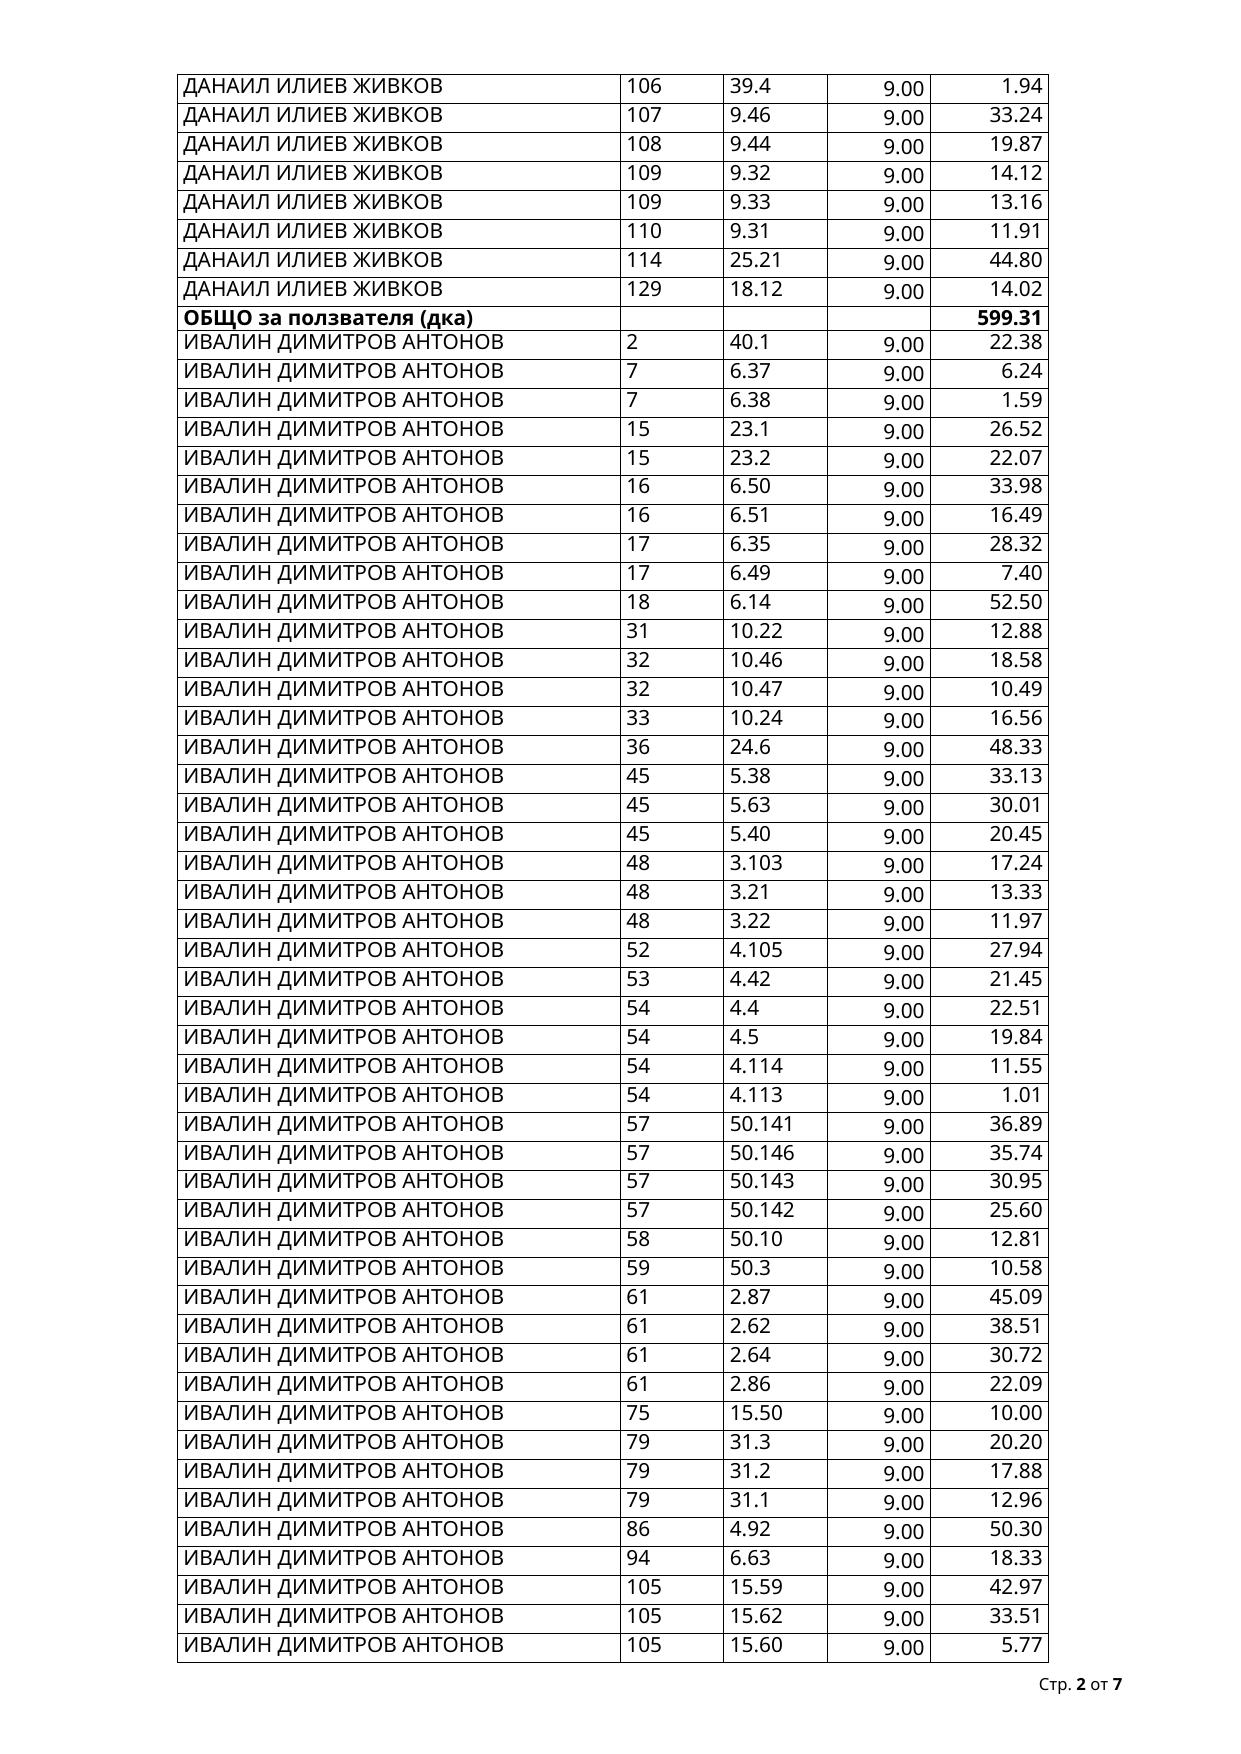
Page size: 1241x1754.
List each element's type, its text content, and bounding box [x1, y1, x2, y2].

table_cell 57 [621, 1113, 723, 1141]
table_cell 48.33 [931, 736, 1048, 764]
table_cell 50.141 [724, 1113, 827, 1141]
table_cell 36 [621, 736, 723, 764]
table_cell ИВАЛИН ДИМИТРОВ АНТОНОВ [178, 1402, 620, 1430]
table_cell 6.14 [724, 591, 827, 619]
table_cell 9.00 [828, 649, 930, 677]
table_cell 9.00 [828, 910, 930, 938]
table_cell 12.88 [931, 620, 1048, 648]
table_cell 9.00 [828, 331, 930, 359]
table_cell 9.00 [828, 360, 930, 388]
table_cell 45.09 [931, 1286, 1048, 1314]
table_cell ИВАЛИН ДИМИТРОВ АНТОНОВ [178, 1373, 620, 1401]
table_cell ИВАЛИН ДИМИТРОВ АНТОНОВ [178, 563, 620, 590]
table_cell 31.2 [724, 1460, 827, 1488]
table_cell 23.1 [724, 418, 827, 446]
table_cell ДАНАИЛ ИЛИЕВ ЖИВКОВ [178, 220, 620, 248]
table_cell 61 [621, 1315, 723, 1343]
table_cell ДАНАИЛ ИЛИЕВ ЖИВКОВ [178, 104, 620, 132]
table_cell 45 [621, 794, 723, 822]
table_cell 75 [621, 1402, 723, 1430]
table_cell 31 [621, 620, 723, 648]
table_cell ДАНАИЛ ИЛИЕВ ЖИВКОВ [178, 162, 620, 190]
table_cell 9.00 [828, 249, 930, 277]
table_cell ИВАЛИН ДИМИТРОВ АНТОНОВ [178, 1460, 620, 1488]
table_cell 109 [621, 162, 723, 190]
table_cell [621, 307, 723, 330]
table_cell ИВАЛИН ДИМИТРОВ АНТОНОВ [178, 968, 620, 996]
table_cell 11.91 [931, 220, 1048, 248]
table_cell 2.86 [724, 1373, 827, 1401]
table_cell 54 [621, 1026, 723, 1054]
table_cell 33.98 [931, 476, 1048, 503]
table_cell 18.58 [931, 649, 1048, 677]
table_cell [724, 307, 827, 330]
table_cell 10.24 [724, 707, 827, 735]
table_cell ИВАЛИН ДИМИТРОВ АНТОНОВ [178, 1547, 620, 1575]
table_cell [178, 1605, 620, 1633]
table_cell 17 [621, 534, 723, 561]
table_cell 61 [621, 1286, 723, 1314]
table_cell 9.00 [828, 678, 930, 706]
table_cell 4.42 [724, 968, 827, 996]
table_cell ИВАЛИН ДИМИТРОВ АНТОНОВ [178, 765, 620, 793]
table_cell ИВАЛИН ДИМИТРОВ АНТОНОВ [178, 1258, 620, 1285]
table_cell 9.00 [828, 1460, 930, 1488]
table_cell 4.5 [724, 1026, 827, 1054]
table_cell ИВАЛИН ДИМИТРОВ АНТОНОВ [178, 794, 620, 822]
table_cell 10.22 [724, 620, 827, 648]
table_cell 54 [621, 997, 723, 1025]
table_cell 50.142 [724, 1200, 827, 1227]
table_cell 25.60 [931, 1200, 1048, 1227]
table_cell 50.3 [724, 1258, 827, 1285]
table_cell 30.95 [931, 1171, 1048, 1198]
table_cell 9.00 [828, 191, 930, 219]
table_cell 114 [621, 249, 723, 277]
table_cell 9.00 [828, 1605, 930, 1633]
table_cell 5.38 [724, 765, 827, 793]
table_cell 9.00 [828, 765, 930, 793]
table_cell 79 [621, 1460, 723, 1488]
table_cell 16 [621, 505, 723, 532]
table_cell 6.51 [724, 505, 827, 532]
table_cell 9.00 [828, 1200, 930, 1227]
table_cell 18.12 [724, 278, 827, 306]
table_cell 22.07 [931, 447, 1048, 474]
table_cell 9.00 [828, 1142, 930, 1169]
table_cell 10.47 [724, 678, 827, 706]
table_cell ИВАЛИН ДИМИТРОВ АНТОНОВ [178, 1055, 620, 1083]
table_cell 13.33 [931, 881, 1048, 909]
table_cell 9.00 [828, 1113, 930, 1141]
table_cell 5.77 [931, 1634, 1048, 1662]
table_cell 59 [621, 1258, 723, 1285]
table_cell 45 [621, 823, 723, 851]
table_cell ОБЩО за ползвателя (дка) [178, 307, 620, 330]
table_cell 30.01 [931, 794, 1048, 822]
table_cell 11.55 [931, 1055, 1048, 1083]
table_cell 9.00 [828, 133, 930, 161]
table_cell 109 [621, 191, 723, 219]
table_cell ИВАЛИН ДИМИТРОВ АНТОНОВ [178, 910, 620, 938]
table_cell ДАНАИЛ ИЛИЕВ ЖИВКОВ [178, 133, 620, 161]
table_cell ИВАЛИН ДИМИТРОВ АНТОНОВ [178, 1518, 620, 1546]
table_cell 9.00 [828, 823, 930, 851]
table_cell ДАНАИЛ ИЛИЕВ ЖИВКОВ [178, 191, 620, 219]
table_cell 9.00 [828, 1258, 930, 1285]
table_cell 9.00 [828, 1229, 930, 1256]
table_cell 54 [621, 1055, 723, 1083]
table_cell ИВАЛИН ДИМИТРОВ АНТОНОВ [178, 360, 620, 388]
table_cell 9.00 [828, 1344, 930, 1372]
table_cell ИВАЛИН ДИМИТРОВ АНТОНОВ [178, 678, 620, 706]
table_cell 19.87 [931, 133, 1048, 161]
table_cell 4.114 [724, 1055, 827, 1083]
table_cell 23.2 [724, 447, 827, 474]
table_cell 17 [621, 563, 723, 590]
table_cell 4.113 [724, 1084, 827, 1112]
table_cell 53 [621, 968, 723, 996]
table_cell 31.3 [724, 1431, 827, 1459]
table_cell 9.00 [828, 505, 930, 532]
table_cell 7.40 [931, 563, 1048, 590]
table_cell 10.00 [931, 1402, 1048, 1430]
table_cell 6.38 [724, 389, 827, 417]
table_cell 9.00 [828, 162, 930, 190]
table_cell 9.00 [828, 736, 930, 764]
table_cell 14.02 [931, 278, 1048, 306]
table_cell ИВАЛИН ДИМИТРОВ АНТОНОВ [178, 476, 620, 503]
table_cell 4.4 [724, 997, 827, 1025]
table_cell 22.09 [931, 1373, 1048, 1401]
table_cell 9.00 [828, 534, 930, 561]
table_cell 50.30 [931, 1518, 1048, 1546]
table_cell 22.38 [931, 331, 1048, 359]
table_cell 13.16 [931, 191, 1048, 219]
table_cell 2.64 [724, 1344, 827, 1372]
table_cell 32 [621, 649, 723, 677]
table_cell ИВАЛИН ДИМИТРОВ АНТОНОВ [178, 1315, 620, 1343]
table_cell 9.00 [828, 75, 930, 103]
table_cell 5.40 [724, 823, 827, 851]
table_cell ДАНАИЛ ИЛИЕВ ЖИВКОВ [178, 75, 620, 103]
table_cell 25.21 [724, 249, 827, 277]
table_cell 86 [621, 1518, 723, 1546]
table_cell 9.00 [828, 278, 930, 306]
table_cell ИВАЛИН ДИМИТРОВ АНТОНОВ [178, 447, 620, 474]
table_cell 9.46 [724, 104, 827, 132]
table_cell 48 [621, 910, 723, 938]
table_cell 2.62 [724, 1315, 827, 1343]
table_cell 48 [621, 881, 723, 909]
table_cell 9.00 [828, 447, 930, 474]
table_cell 61 [621, 1344, 723, 1372]
table_cell 32 [621, 678, 723, 706]
table_cell 9.00 [828, 852, 930, 880]
table_cell ИВАЛИН ДИМИТРОВ АНТОНОВ [178, 1113, 620, 1141]
table_cell 33.24 [931, 104, 1048, 132]
table_cell 38.51 [931, 1315, 1048, 1343]
table_cell ИВАЛИН ДИМИТРОВ АНТОНОВ [178, 591, 620, 619]
table_cell 105 [621, 1605, 723, 1633]
table_cell 9.00 [828, 1026, 930, 1054]
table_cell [178, 1634, 620, 1662]
table_cell 20.20 [931, 1431, 1048, 1459]
table_cell 1.59 [931, 389, 1048, 417]
table_cell 17.88 [931, 1460, 1048, 1488]
table_cell ИВАЛИН ДИМИТРОВ АНТОНОВ [178, 881, 620, 909]
table_cell 6.49 [724, 563, 827, 590]
table_cell ИВАЛИН ДИМИТРОВ АНТОНОВ [178, 736, 620, 764]
table_cell 57 [621, 1200, 723, 1227]
table_cell 9.00 [828, 707, 930, 735]
table_cell 50.143 [724, 1171, 827, 1198]
table_cell 3.21 [724, 881, 827, 909]
table_cell 9.44 [724, 133, 827, 161]
table_cell 33.13 [931, 765, 1048, 793]
table_cell 9.00 [828, 1055, 930, 1083]
table_cell 105 [621, 1576, 723, 1604]
table_cell 108 [621, 133, 723, 161]
table_cell 110 [621, 220, 723, 248]
table_cell 6.37 [724, 360, 827, 388]
table_cell 40.1 [724, 331, 827, 359]
table_cell ДАНАИЛ ИЛИЕВ ЖИВКОВ [178, 249, 620, 277]
table_cell 33 [621, 707, 723, 735]
table_cell ИВАЛИН ДИМИТРОВ АНТОНОВ [178, 1344, 620, 1372]
table_cell ИВАЛИН ДИМИТРОВ АНТОНОВ [178, 1286, 620, 1314]
table_cell ИВАЛИН ДИМИТРОВ АНТОНОВ [178, 534, 620, 561]
table_cell 22.51 [931, 997, 1048, 1025]
table_cell ИВАЛИН ДИМИТРОВ АНТОНОВ [178, 997, 620, 1025]
table_cell 12.96 [931, 1489, 1048, 1517]
table_cell 3.22 [724, 910, 827, 938]
table_cell 9.00 [828, 476, 930, 503]
table_cell 9.00 [828, 794, 930, 822]
table_cell 12.81 [931, 1229, 1048, 1256]
table_cell 27.94 [931, 939, 1048, 967]
table_cell 9.00 [828, 1171, 930, 1198]
table_cell ИВАЛИН ДИМИТРОВ АНТОНОВ [178, 1142, 620, 1169]
table_cell 9.00 [828, 620, 930, 648]
table_cell ИВАЛИН ДИМИТРОВ АНТОНОВ [178, 1431, 620, 1459]
table_cell 16.49 [931, 505, 1048, 532]
table_cell 15.62 [724, 1605, 827, 1633]
table_cell ИВАЛИН ДИМИТРОВ АНТОНОВ [178, 1084, 620, 1112]
table_cell 48 [621, 852, 723, 880]
table_cell 6.24 [931, 360, 1048, 388]
table_cell 35.74 [931, 1142, 1048, 1169]
table_cell 129 [621, 278, 723, 306]
table_cell ИВАЛИН ДИМИТРОВ АНТОНОВ [178, 852, 620, 880]
table_cell 36.89 [931, 1113, 1048, 1141]
table_cell ДАНАИЛ ИЛИЕВ ЖИВКОВ [178, 278, 620, 306]
table_cell 9.00 [828, 1431, 930, 1459]
table_cell 9.00 [828, 591, 930, 619]
table_cell 33.51 [931, 1605, 1048, 1633]
table_cell ИВАЛИН ДИМИТРОВ АНТОНОВ [178, 1026, 620, 1054]
table_cell 1.94 [931, 75, 1048, 103]
table_cell 9.00 [828, 389, 930, 417]
table_cell 28.32 [931, 534, 1048, 561]
table_cell 9.00 [828, 939, 930, 967]
table_cell 54 [621, 1084, 723, 1112]
table_cell 9.00 [828, 881, 930, 909]
table_cell 45 [621, 765, 723, 793]
table_cell 15.59 [724, 1576, 827, 1604]
table_cell 9.00 [828, 104, 930, 132]
table_cell 9.00 [828, 1315, 930, 1343]
table_cell ИВАЛИН ДИМИТРОВ АНТОНОВ [178, 505, 620, 532]
table_cell 52 [621, 939, 723, 967]
table_cell ИВАЛИН ДИМИТРОВ АНТОНОВ [178, 331, 620, 359]
table_cell 15.50 [724, 1402, 827, 1430]
table_cell 9.00 [828, 1547, 930, 1575]
table_cell 6.35 [724, 534, 827, 561]
table_cell 9.00 [828, 997, 930, 1025]
table_cell 39.4 [724, 75, 827, 103]
table_cell 3.103 [724, 852, 827, 880]
table_cell 19.84 [931, 1026, 1048, 1054]
table_cell 9.00 [828, 1084, 930, 1112]
table_cell 1.01 [931, 1084, 1048, 1112]
table_cell 14.12 [931, 162, 1048, 190]
table_cell 57 [621, 1171, 723, 1198]
table_cell 94 [621, 1547, 723, 1575]
table_cell 9.00 [828, 418, 930, 446]
table_cell 7 [621, 389, 723, 417]
table_cell 9.00 [828, 1286, 930, 1314]
table_cell 6.63 [724, 1547, 827, 1575]
table_cell 26.52 [931, 418, 1048, 446]
table_cell 4.105 [724, 939, 827, 967]
table_cell 17.24 [931, 852, 1048, 880]
table_cell ИВАЛИН ДИМИТРОВ АНТОНОВ [178, 418, 620, 446]
table_cell 31.1 [724, 1489, 827, 1517]
table_cell 9.00 [828, 1402, 930, 1430]
table_cell 18.33 [931, 1547, 1048, 1575]
table_cell ИВАЛИН ДИМИТРОВ АНТОНОВ [178, 1171, 620, 1198]
table_cell 30.72 [931, 1344, 1048, 1372]
table_cell 24.6 [724, 736, 827, 764]
table_cell ИВАЛИН ДИМИТРОВ АНТОНОВ [178, 1576, 620, 1604]
table_cell ИВАЛИН ДИМИТРОВ АНТОНОВ [178, 649, 620, 677]
table_cell 9.00 [828, 1576, 930, 1604]
table_cell 15.60 [724, 1634, 827, 1662]
table_cell 6.50 [724, 476, 827, 503]
table_cell 9.31 [724, 220, 827, 248]
table_cell 599.31 [931, 307, 1048, 330]
table_cell 107 [621, 104, 723, 132]
table_cell 9.33 [724, 191, 827, 219]
table_cell 79 [621, 1431, 723, 1459]
table_cell ИВАЛИН ДИМИТРОВ АНТОНОВ [178, 939, 620, 967]
table_cell 20.45 [931, 823, 1048, 851]
table_cell 9.00 [828, 968, 930, 996]
table_cell 15 [621, 447, 723, 474]
table_cell 21.45 [931, 968, 1048, 996]
table_cell 42.97 [931, 1576, 1048, 1604]
table_cell 61 [621, 1373, 723, 1401]
table_cell 7 [621, 360, 723, 388]
table_cell 105 [621, 1634, 723, 1662]
table_cell 5.63 [724, 794, 827, 822]
table_cell 9.00 [828, 220, 930, 248]
table_cell 15 [621, 418, 723, 446]
table_cell 16 [621, 476, 723, 503]
table_cell 9.32 [724, 162, 827, 190]
table_cell 16.56 [931, 707, 1048, 735]
table_cell 9.00 [828, 1489, 930, 1517]
table_cell 52.50 [931, 591, 1048, 619]
table_cell [828, 307, 930, 330]
table_cell ИВАЛИН ДИМИТРОВ АНТОНОВ [178, 1229, 620, 1256]
table_cell 11.97 [931, 910, 1048, 938]
table_cell 79 [621, 1489, 723, 1517]
table_cell 106 [621, 75, 723, 103]
table_cell 44.80 [931, 249, 1048, 277]
table_cell 9.00 [828, 1518, 930, 1546]
table_cell 50.10 [724, 1229, 827, 1256]
table_cell 9.00 [828, 1373, 930, 1401]
table_cell 57 [621, 1142, 723, 1169]
table_cell ИВАЛИН ДИМИТРОВ АНТОНОВ [178, 1200, 620, 1227]
table_cell 9.00 [828, 563, 930, 590]
table_cell ИВАЛИН ДИМИТРОВ АНТОНОВ [178, 620, 620, 648]
table_cell ИВАЛИН ДИМИТРОВ АНТОНОВ [178, 823, 620, 851]
table_cell 10.46 [724, 649, 827, 677]
table_cell 9.00 [828, 1634, 930, 1662]
table_cell 58 [621, 1229, 723, 1256]
table_cell 2 [621, 331, 723, 359]
table_cell 10.49 [931, 678, 1048, 706]
table_cell ИВАЛИН ДИМИТРОВ АНТОНОВ [178, 389, 620, 417]
table_cell 10.58 [931, 1258, 1048, 1285]
table_cell 4.92 [724, 1518, 827, 1546]
table_cell 18 [621, 591, 723, 619]
table_cell 50.146 [724, 1142, 827, 1169]
table_cell ИВАЛИН ДИМИТРОВ АНТОНОВ [178, 1489, 620, 1517]
table_cell ИВАЛИН ДИМИТРОВ АНТОНОВ [178, 707, 620, 735]
table_cell 2.87 [724, 1286, 827, 1314]
